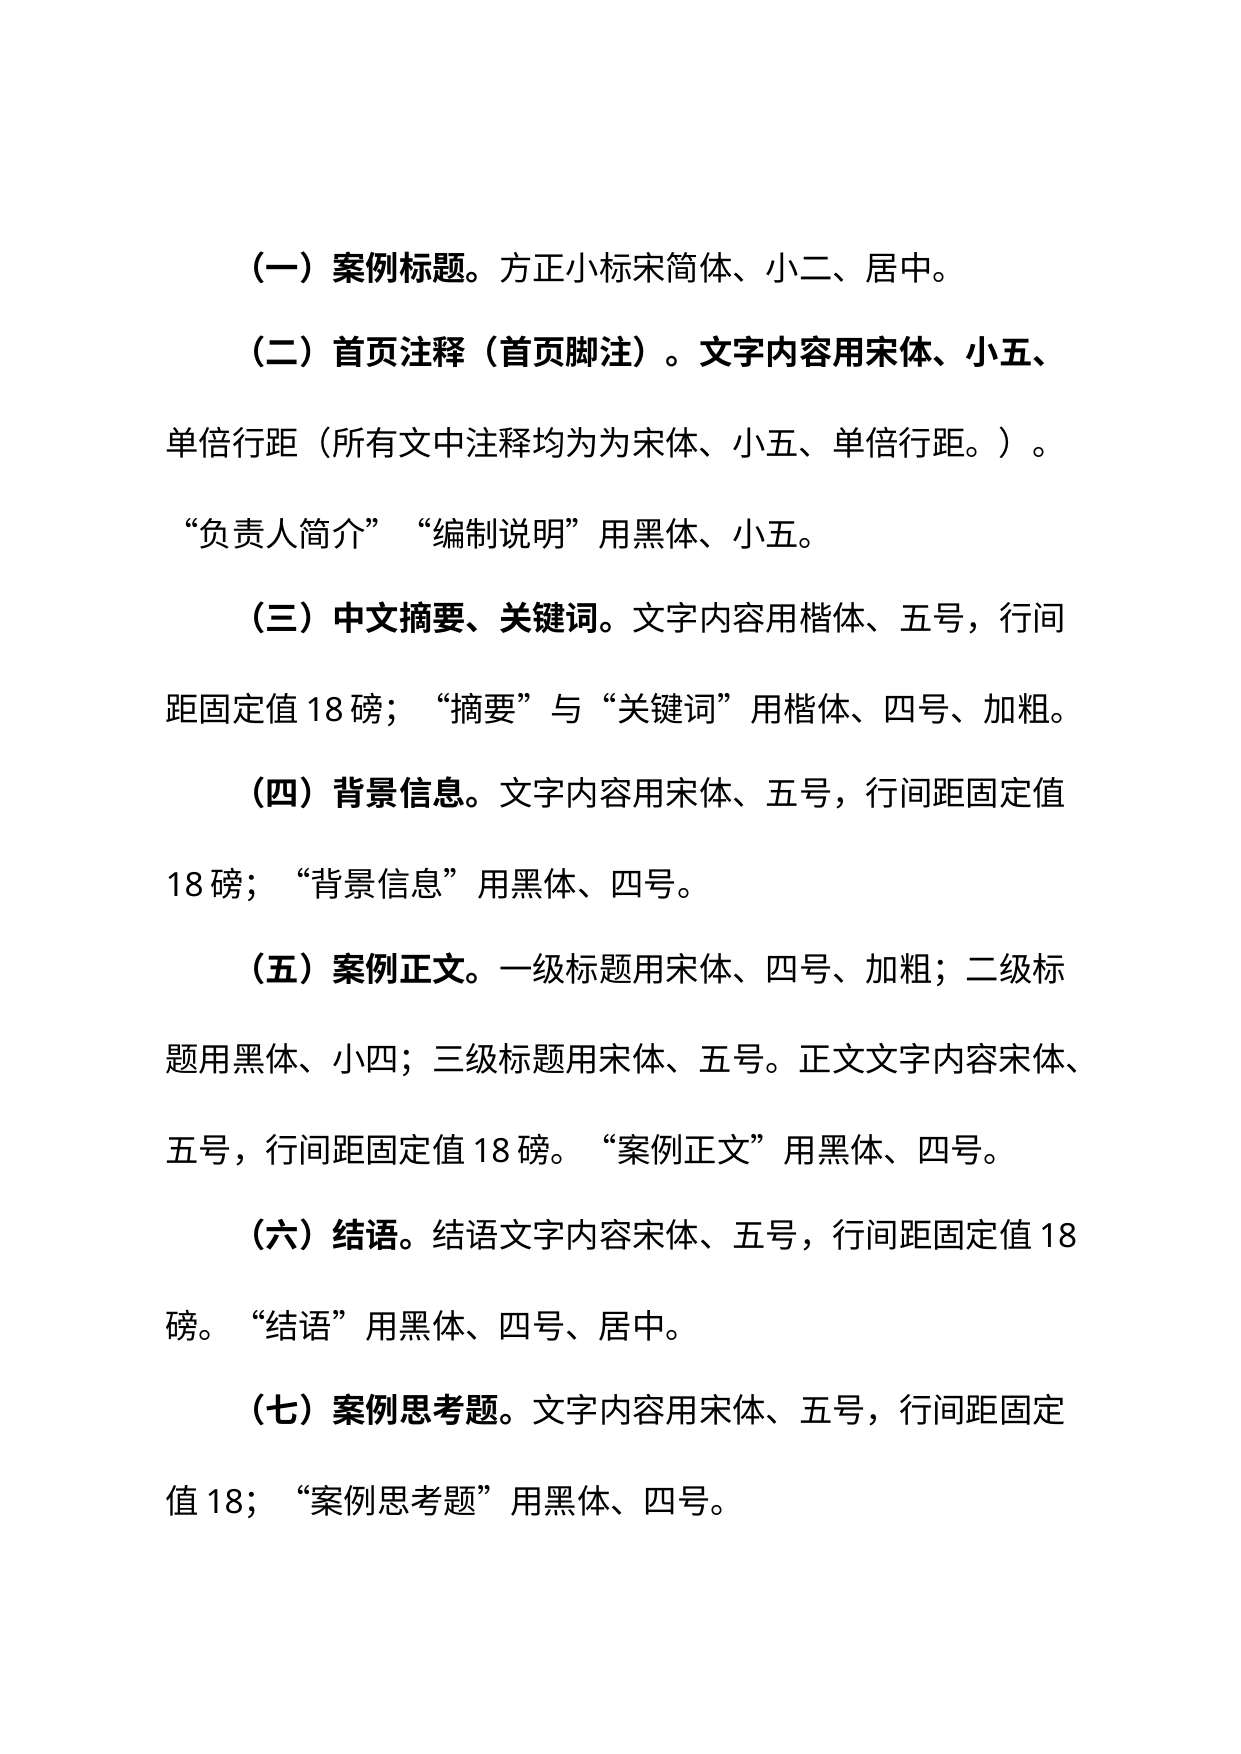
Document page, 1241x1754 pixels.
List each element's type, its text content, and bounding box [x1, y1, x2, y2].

text （七）案例思考题。文字内容用宋体、五号，行间距固定值18；“案例思考题”用黑体、四号。 [165, 1375, 1087, 1531]
text （一）案例标题。方正小标宋简体、小二、居中。 [165, 233, 1087, 298]
text （五）案例正文。一级标题用宋体、四号、加粗；二级标题用黑体、小四；三级标题用宋体、五号。正文文字内容宋体、五号，行间距固定值18磅。“案例正文”用黑体、四号。 [165, 934, 1087, 1181]
text （六）结语。结语文字内容宋体、五号，行间距固定值18磅。“结语”用黑体、四号、居中。 [165, 1200, 1087, 1356]
text （二）首页注释（首页脚注）。文字内容用宋体、小五、单倍行距（所有文中注释均为为宋体、小五、单倍行距。）。“负责人简介”“编制说明”用黑体、小五。 [165, 317, 1087, 564]
text （四）背景信息。文字内容用宋体、五号，行间距固定值18磅；“背景信息”用黑体、四号。 [165, 759, 1087, 914]
text （三）中文摘要、关键词。文字内容用楷体、五号，行间距固定值18磅；“摘要”与“关键词”用楷体、四号、加粗。 [165, 583, 1087, 739]
